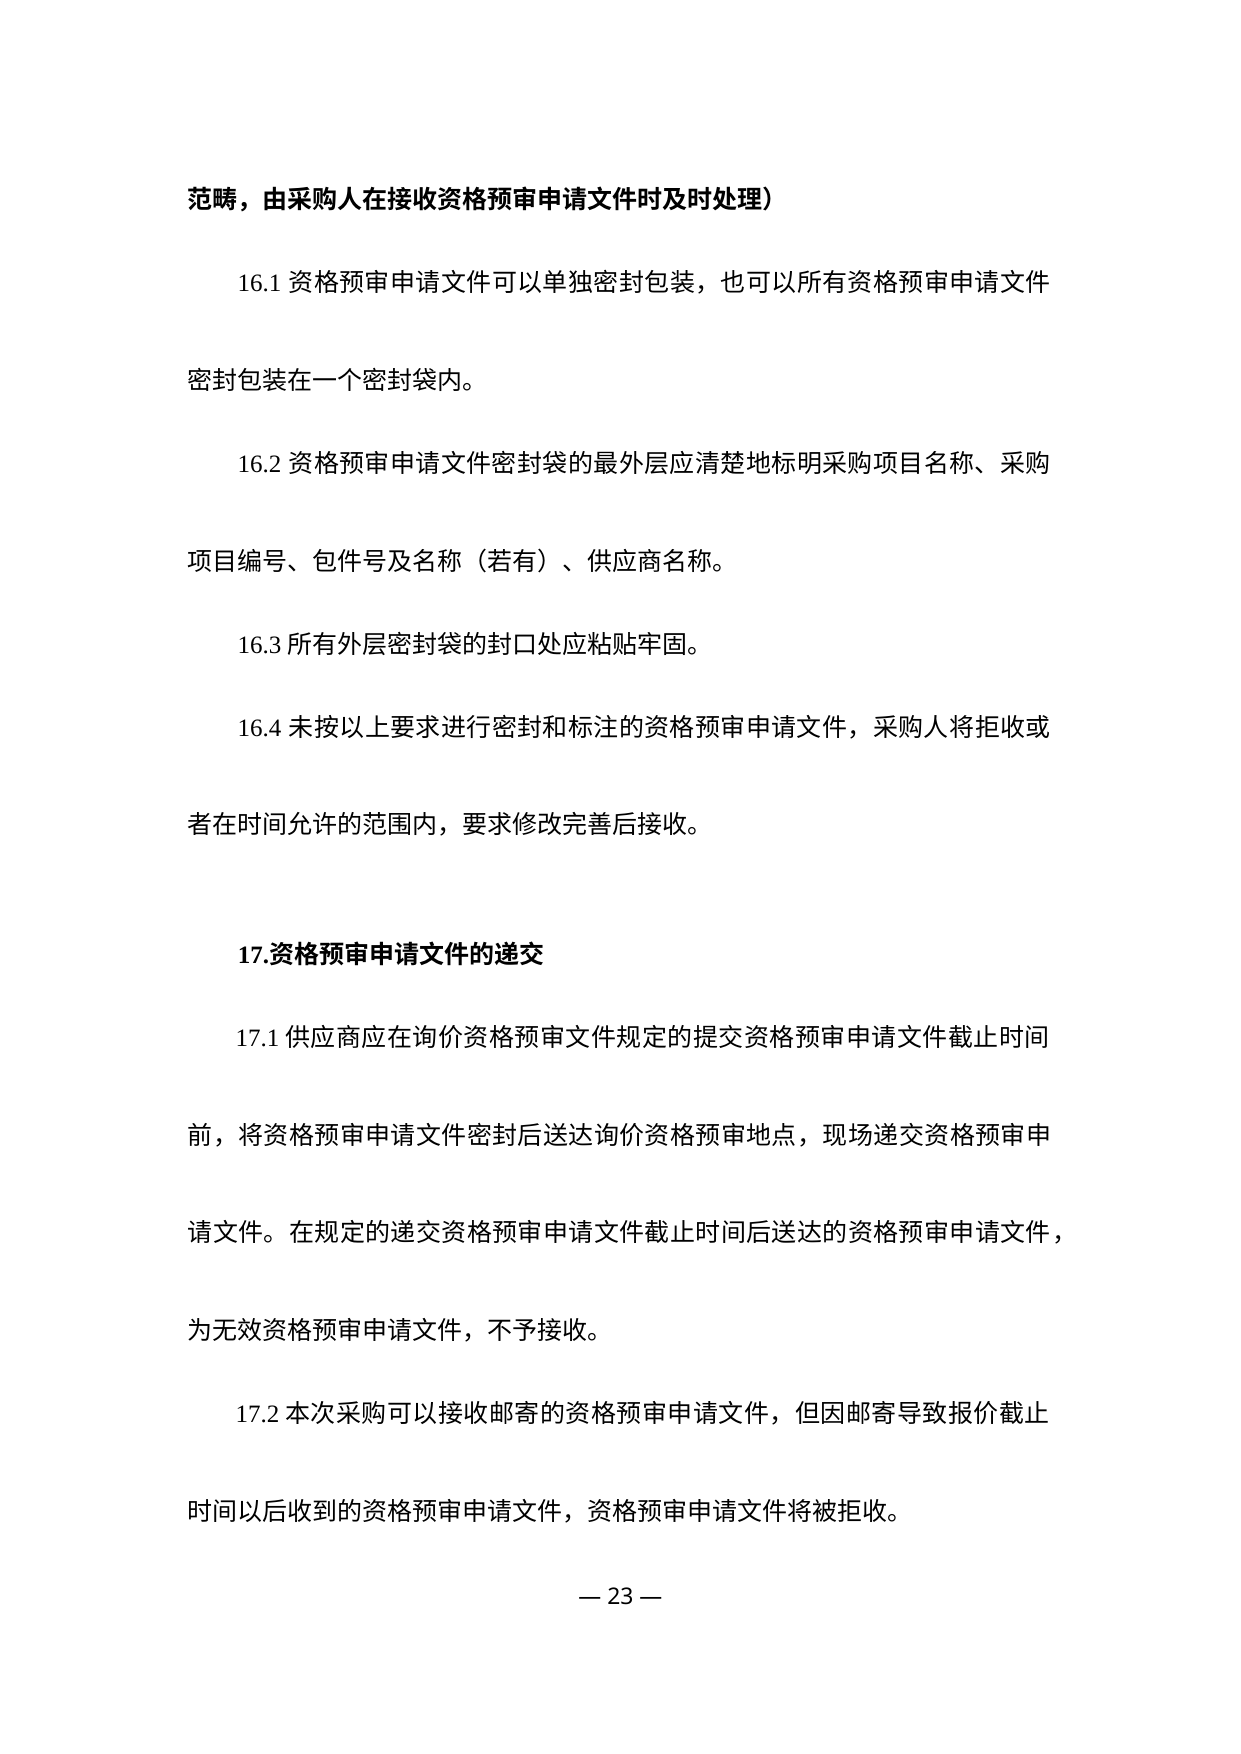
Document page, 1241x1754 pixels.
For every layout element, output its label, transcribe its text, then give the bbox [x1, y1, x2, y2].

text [187, 165, 1053, 230]
subtitle 17.资格预审申请文件的递交 [187, 920, 1053, 985]
text 17.1供应商应在询价资格预审文件规定的提交资格预审申请文件截止时间前，将资格预审申请文件密封后送达询价资格预审地点，现场递交资格预审申请文件。在规定的递交资格预审申请文件截止时间后送达的资格预审申请文件，为无效资格预审申请文件，不予接收。 [187, 1003, 1053, 1361]
text 17.2本次采购可以接收邮寄的资格预审申请文件，但因邮寄导致报价截止时间以后收到的资格预审申请文件，资格预审申请文件将被拒收。 [187, 1379, 1053, 1542]
text 16.3 所有外层密封袋的封口处应粘贴牢固。 [187, 610, 1053, 675]
text 16.1 资格预审申请文件可以单独密封包装，也可以所有资格预审申请文件密封包装在一个密封袋内。 [187, 248, 1053, 411]
text 16.4 未按以上要求进行密封和标注的资格预审申请文件，采购人将拒收或者在时间允许的范围内，要求修改完善后接收。 [187, 693, 1053, 855]
text 16.2 资格预审申请文件密封袋的最外层应清楚地标明采购项目名称、采购项目编号、包件号及名称（若有）、供应商名称。 [187, 429, 1053, 592]
